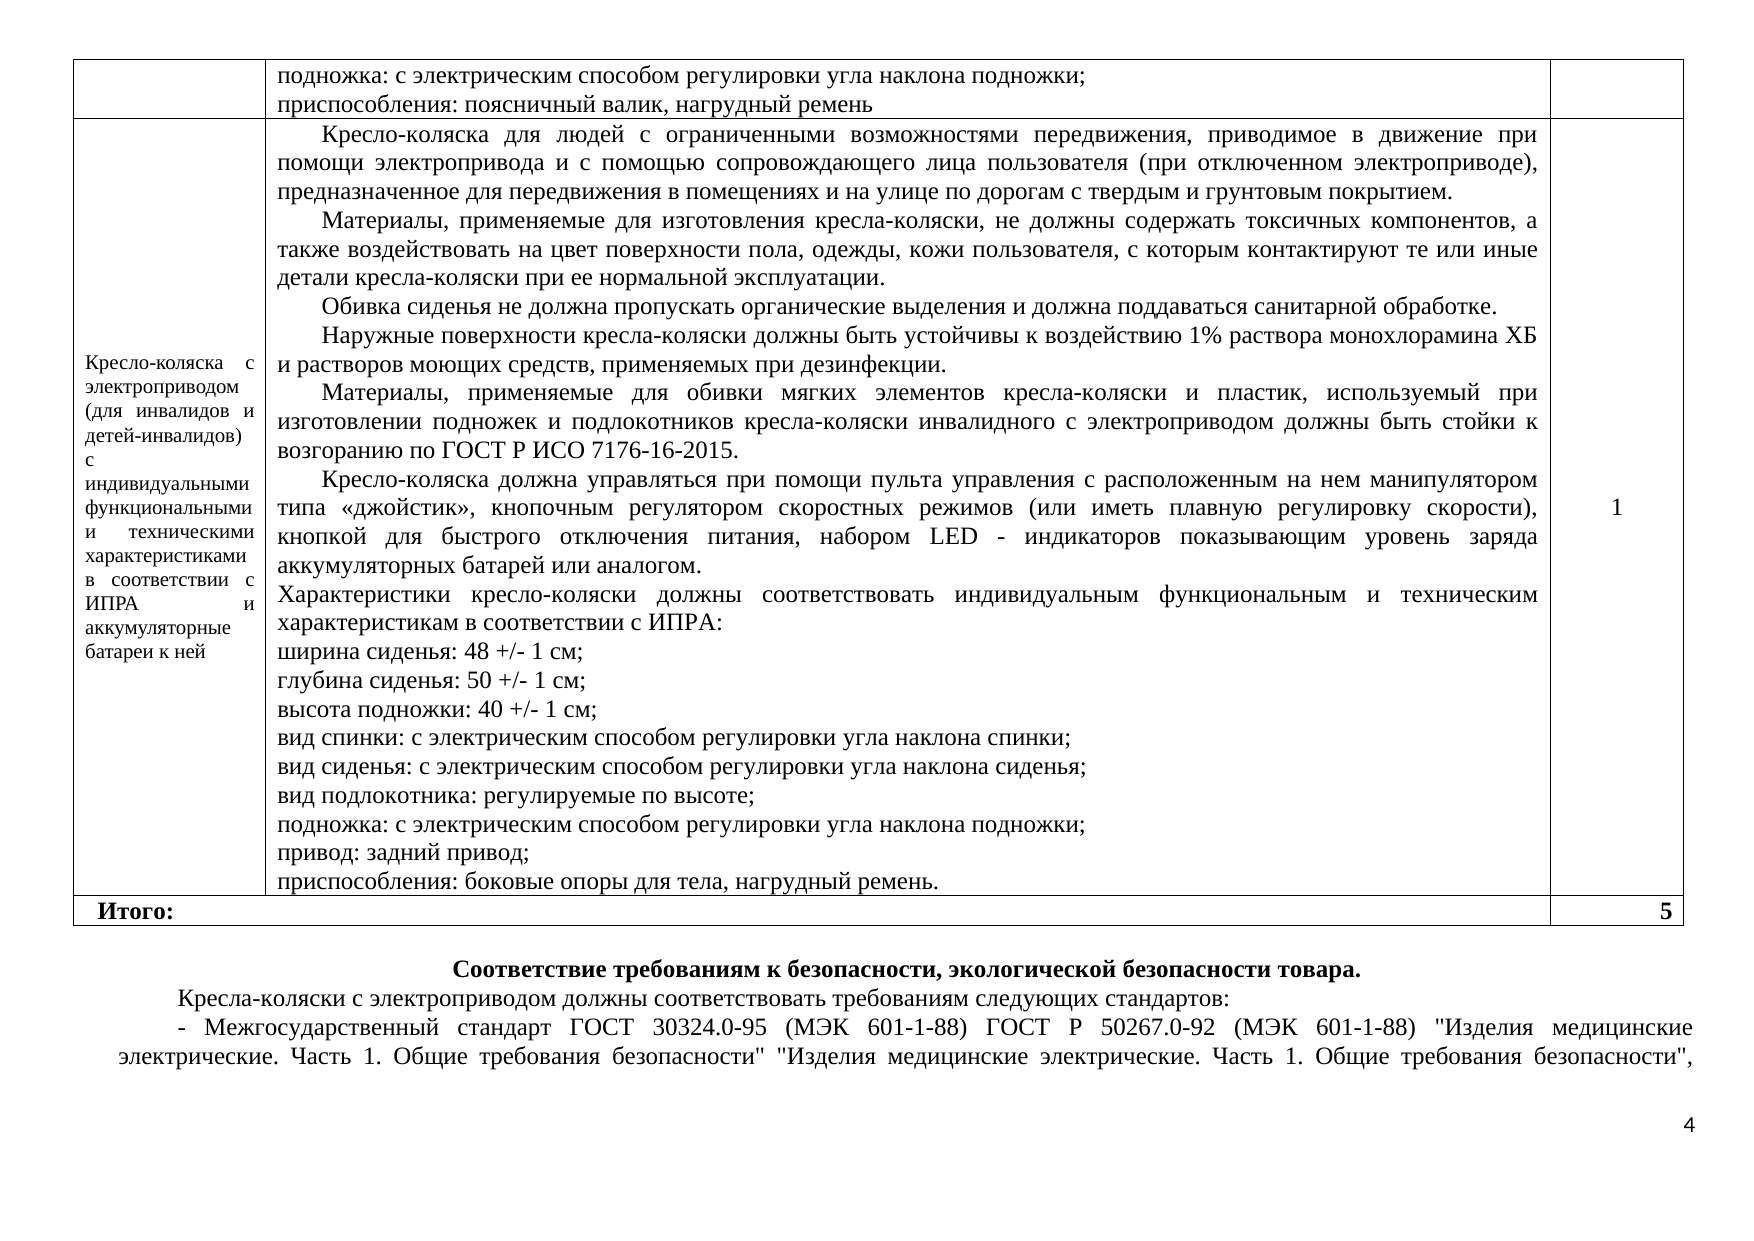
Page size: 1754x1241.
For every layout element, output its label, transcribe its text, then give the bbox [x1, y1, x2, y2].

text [118, 1012, 1695, 1069]
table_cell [266, 60, 1550, 118]
table_cell 1 [1551, 119, 1683, 895]
table_cell 1 [1551, 60, 1683, 118]
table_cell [74, 60, 265, 118]
text Соответствие требованиям к безопасности, экологической безопасности товара. [118, 954, 1695, 983]
table_cell 5 [1551, 896, 1683, 925]
table_cell Итого: [74, 896, 1550, 925]
text Кресла-коляски с электроприводом должны соответствовать требованиям следующих стандартов: [118, 983, 1695, 1012]
table_cell Кресло-коляска для людей с ограниченными возможностями передвижения, приводимое в движение при помощи электропривода и с помощью сопровождающего лица пользователя (при отключенном электроприводе), предназначенное для передвижения в помещениях и на улице по дорогам с твердым и грунтовым покрытием. Материалы, применяемые для изготовления кресла-коляски, не должны содержать токсичных компонентов, а также воздействовать на цвет поверхности пола, одежды, кожи пользователя, с которым контактируют те или иные детали кресла-коляски при ее нормальной эксплуатации. Обивка сиденья не должна пропускать органические выделения и должна поддаваться санитарной обработке. Наружные поверхности кресла-коляски должны быть устойчивы к воздействию 1% раствора монохлорамина ХБ и растворов моющих средств, применяемых при дезинфекции. Материалы, применяемые для обивки мягких элементов кресла-коляски и пластик, используемый при изготовлении подножек и подлокотников кресла-коляски инвалидного с электроприводом должны быть стойки к возгоранию по ГОСТ Р ИСО 7176-16-2015. Кресло-коляска должна управляться при помощи пульта управления с расположенным на нем манипулятором типа «джойстик», кнопочным регулятором скоростных режимов (или иметь плавную регулировку скорости), кнопкой для быстрого отключения питания, набором LED - индикаторов показывающим уровень заряда аккумуляторных батарей или аналогом. Характеристики кресло-коляски должны соответствовать индивидуальным функциональным и техническим характеристикам в соответствии с ИПРА: ширина сиденья: 48 +/- 1 см; глубина сиденья: 50 +/- 1 см; высота подножки: 40 +/- 1 см; вид спинки: с электрическим способом регулировки угла наклона спинки; вид сиденья: с электрическим способом регулировки угла наклона сиденья; вид подлокотника: регулируемые по высоте; подножка: с электрическим способом регулировки угла наклона подножки; привод: задний привод; приспособления: боковые опоры для тела, нагрудный ремень. [266, 119, 1550, 895]
